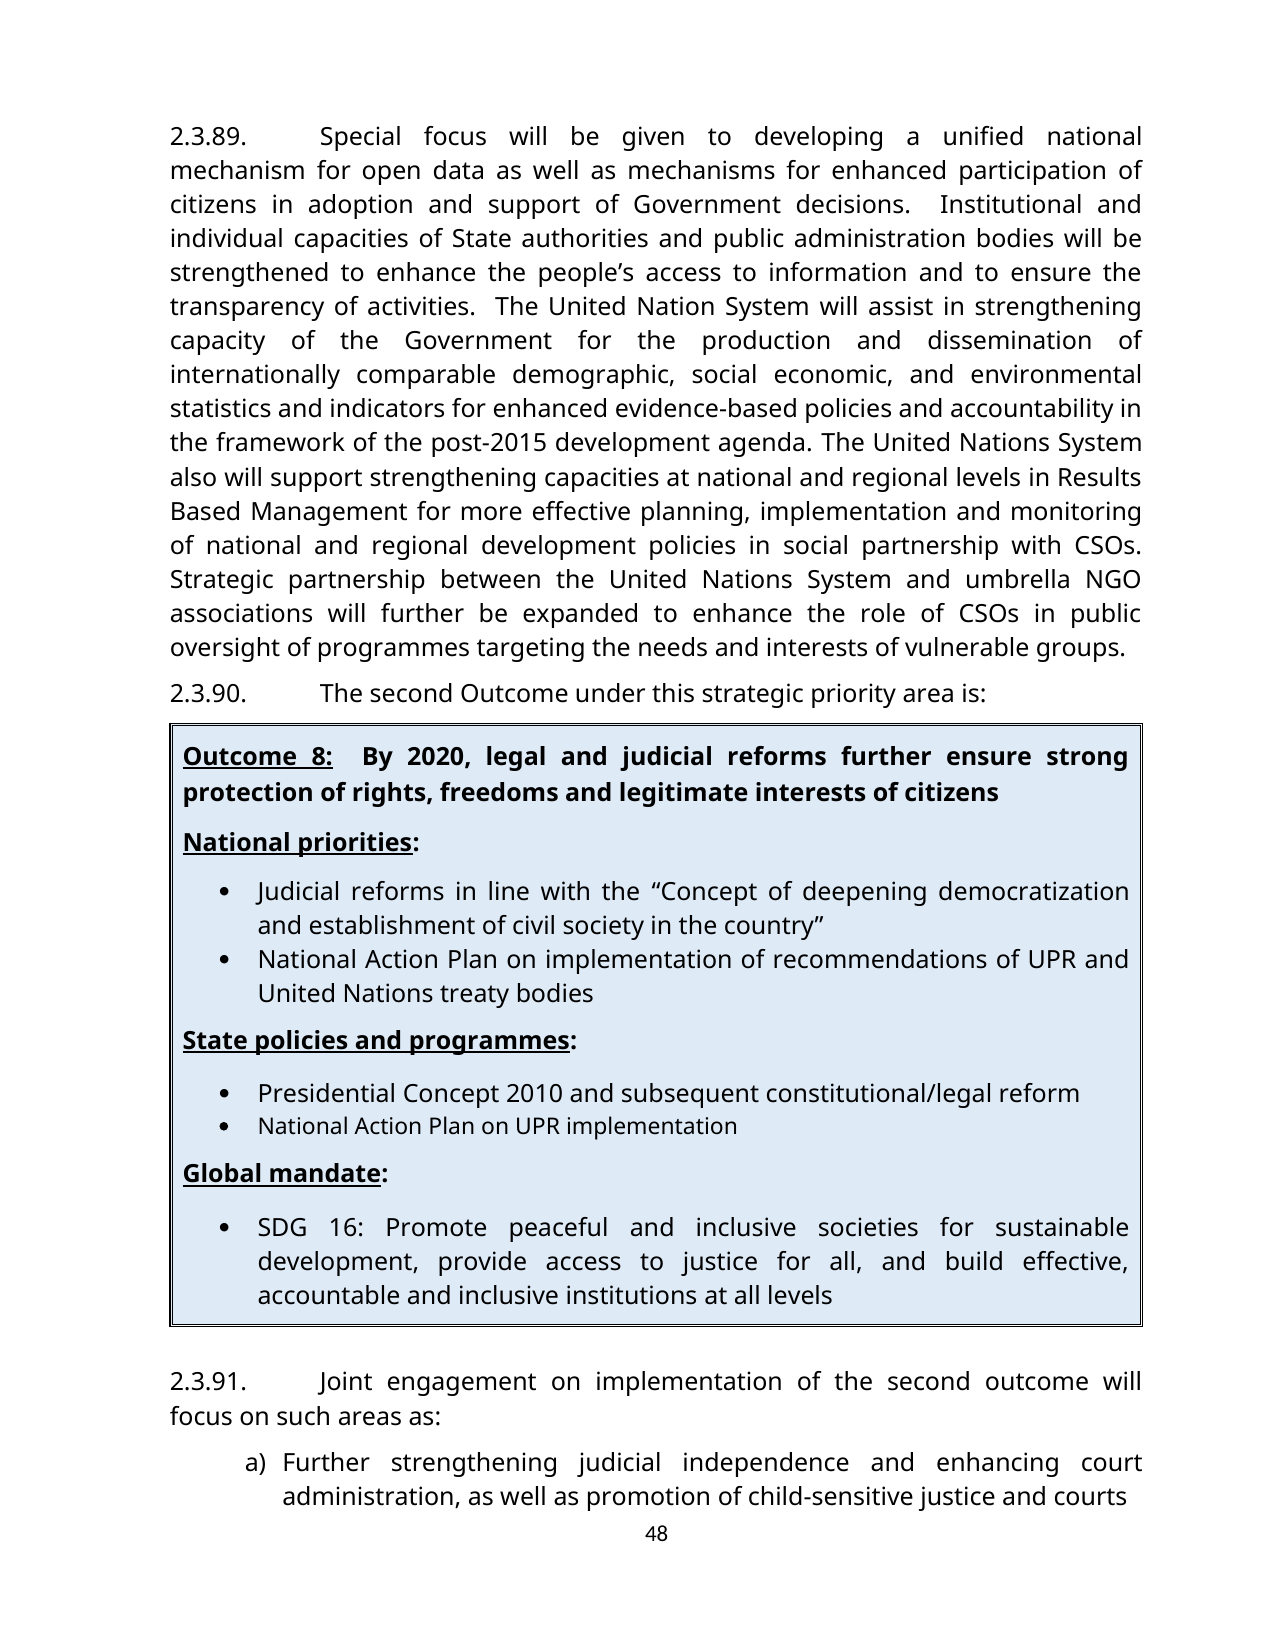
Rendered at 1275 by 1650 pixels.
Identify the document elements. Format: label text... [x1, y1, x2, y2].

list Special focus will be given to developing a unified national mechanism for open data as well as mechanisms for enhanced participation of citizens in adoption and support of Government decisions. Institutional and individual capacities of State authorities and public administration bodies will be strengthened to enhance the people’s access to information and to ensure the transparency of activities. The United Nation System will assist in strengthening capacity of the Government for the production and dissemination of internationally comparable demographic, social economic, and environmental statistics and indicators for enhanced evidence-based policies and accountability in the framework of the post-2015 development agenda. The United Nations System also will support strengthening capacities at national and regional levels in Results Based Management for more effective planning, implementation and monitoring of national and regional development policies in social partnership with CSOs. Strategic partnership between the United Nations System and umbrella NGO associations will further be expanded to enhance the role of CSOs in public oversight of programmes targeting the needs and interests of vulnerable groups. [169, 118, 1143, 663]
list Further strengthening judicial independence and enhancing court administration, as well as promotion of child-sensitive justice and courts [244, 1445, 1143, 1513]
table_header Outcome 8: By 2020, legal and judicial reforms further ensure strong protection of rights, freedoms and legitimate interests of citizens National priorities: Judicial reforms in line with the “Concept of deepening democratization and establishment of civil society in the country” National Action Plan on implementation of recommendations of UPR and United Nations treaty bodies State policies and programmes: Presidential Concept 2010 and subsequent constitutional/legal reform National Action Plan on UPR implementation Global mandate: SDG 16: Promote peaceful and inclusive societies for sustainable development, provide access to justice for all, and build effective, accountable and inclusive institutions at all levels [173, 726, 1140, 1324]
list Joint engagement on implementation of the second outcome will focus on such areas as: [169, 1364, 1143, 1432]
list The second Outcome under this strategic priority area is: [169, 676, 1143, 710]
